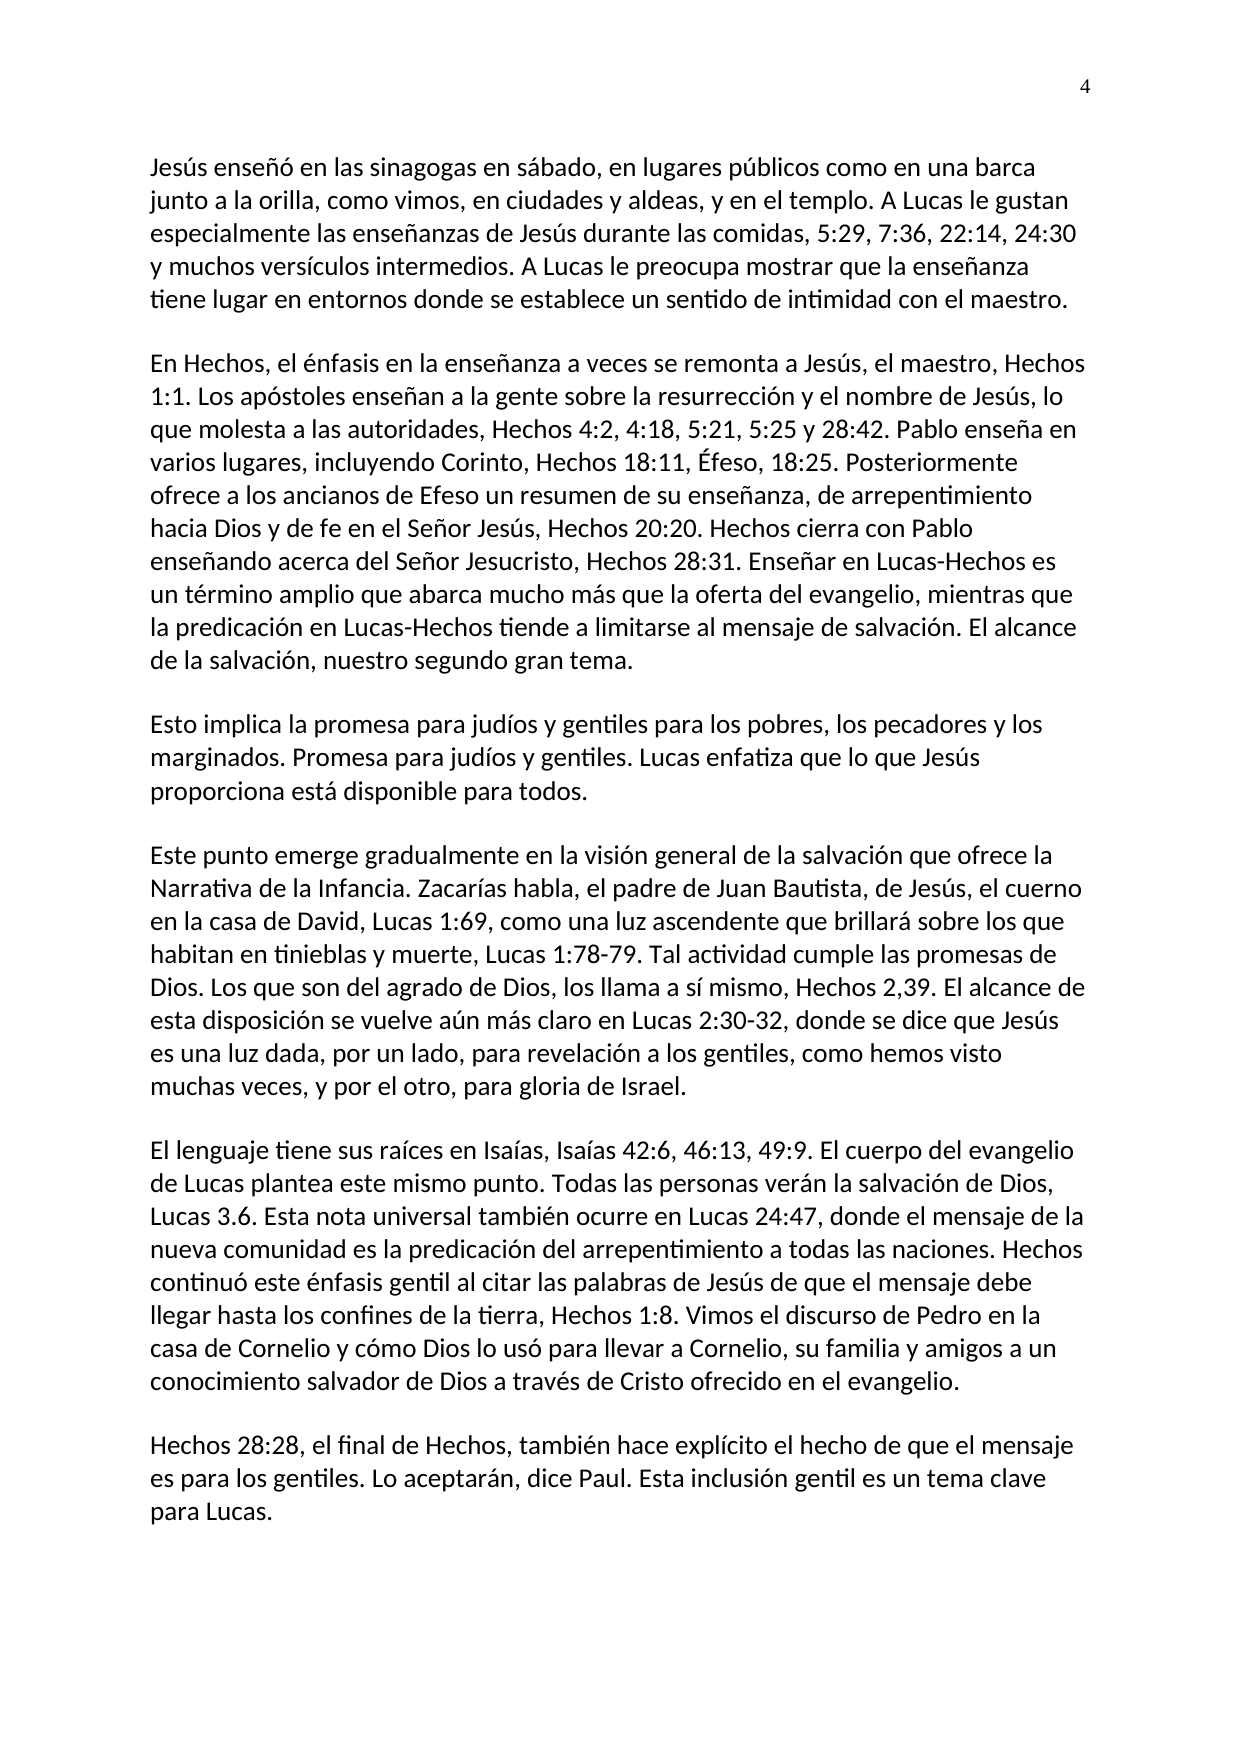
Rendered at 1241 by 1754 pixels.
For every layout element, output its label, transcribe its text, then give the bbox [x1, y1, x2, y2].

text En Hechos, el énfasis en la enseñanza a veces se remonta a Jesús, el maestro, Hechos 1:1. Los apóstoles enseñan a la gente sobre la resurrección y el nombre de Jesús, lo que molesta a las autoridades, Hechos 4:2, 4:18, 5:21, 5:25 y 28:42. Pablo enseña en varios lugares, incluyendo Corinto, Hechos 18:11, Éfeso, 18:25. Posteriormente ofrece a los ancianos de Efeso un resumen de su enseñanza, de arrepentimiento hacia Dios y de fe en el Señor Jesús, Hechos 20:20. Hechos cierra con Pablo enseñando acerca del Señor Jesucristo, Hechos 28:31. Enseñar en Lucas-Hechos es un término amplio que abarca mucho más que la oferta del evangelio, mientras que la predicación en Lucas-Hechos tiende a limitarse al mensaje de salvación. El alcance de la salvación, nuestro segundo gran tema. [150, 346, 1090, 676]
text El lenguaje tiene sus raíces en Isaías, Isaías 42:6, 46:13, 49:9. El cuerpo del evangelio de Lucas plantea este mismo punto. Todas las personas verán la salvación de Dios, Lucas 3.6. Esta nota universal también ocurre en Lucas 24:47, donde el mensaje de la nueva comunidad es la predicación del arrepentimiento a todas las naciones. Hechos continuó este énfasis gentil al citar las palabras de Jesús de que el mensaje debe llegar hasta los confines de la tierra, Hechos 1:8. Vimos el discurso de Pedro en la casa de Cornelio y cómo Dios lo usó para llevar a Cornelio, su familia y amigos a un conocimiento salvador de Dios a través de Cristo ofrecido en el evangelio. [150, 1133, 1090, 1397]
text Hechos 28:28, el final de Hechos, también hace explícito el hecho de que el mensaje es para los gentiles. Lo aceptarán, dice Paul. Esta inclusión gentil es un tema clave para Lucas. [150, 1428, 1090, 1527]
text Jesús enseñó en las sinagogas en sábado, en lugares públicos como en una barca junto a la orilla, como vimos, en ciudades y aldeas, y en el templo. A Lucas le gustan especialmente las enseñanzas de Jesús durante las comidas, 5:29, 7:36, 22:14, 24:30 y muchos versículos intermedios. A Lucas le preocupa mostrar que la enseñanza tiene lugar en entornos donde se establece un sentido de intimidad con el maestro. [150, 150, 1090, 315]
text Esto implica la promesa para judíos y gentiles para los pobres, los pecadores y los marginados. Promesa para judíos y gentiles. Lucas enfatiza que lo que Jesús proporciona está disponible para todos. [150, 708, 1090, 807]
text Este punto emerge gradualmente en la visión general de la salvación que ofrece la Narrativa de la Infancia. Zacarías habla, el padre de Juan Bautista, de Jesús, el cuerno en la casa de David, Lucas 1:69, como una luz ascendente que brillará sobre los que habitan en tinieblas y muerte, Lucas 1:78-79. Tal actividad cumple las promesas de Dios. Los que son del agrado de Dios, los llama a sí mismo, Hechos 2,39. El alcance de esta disposición se vuelve aún más claro en Lucas 2:30-32, donde se dice que Jesús es una luz dada, por un lado, para revelación a los gentiles, como hemos visto muchas veces, y por el otro, para gloria de Israel. [150, 838, 1090, 1102]
